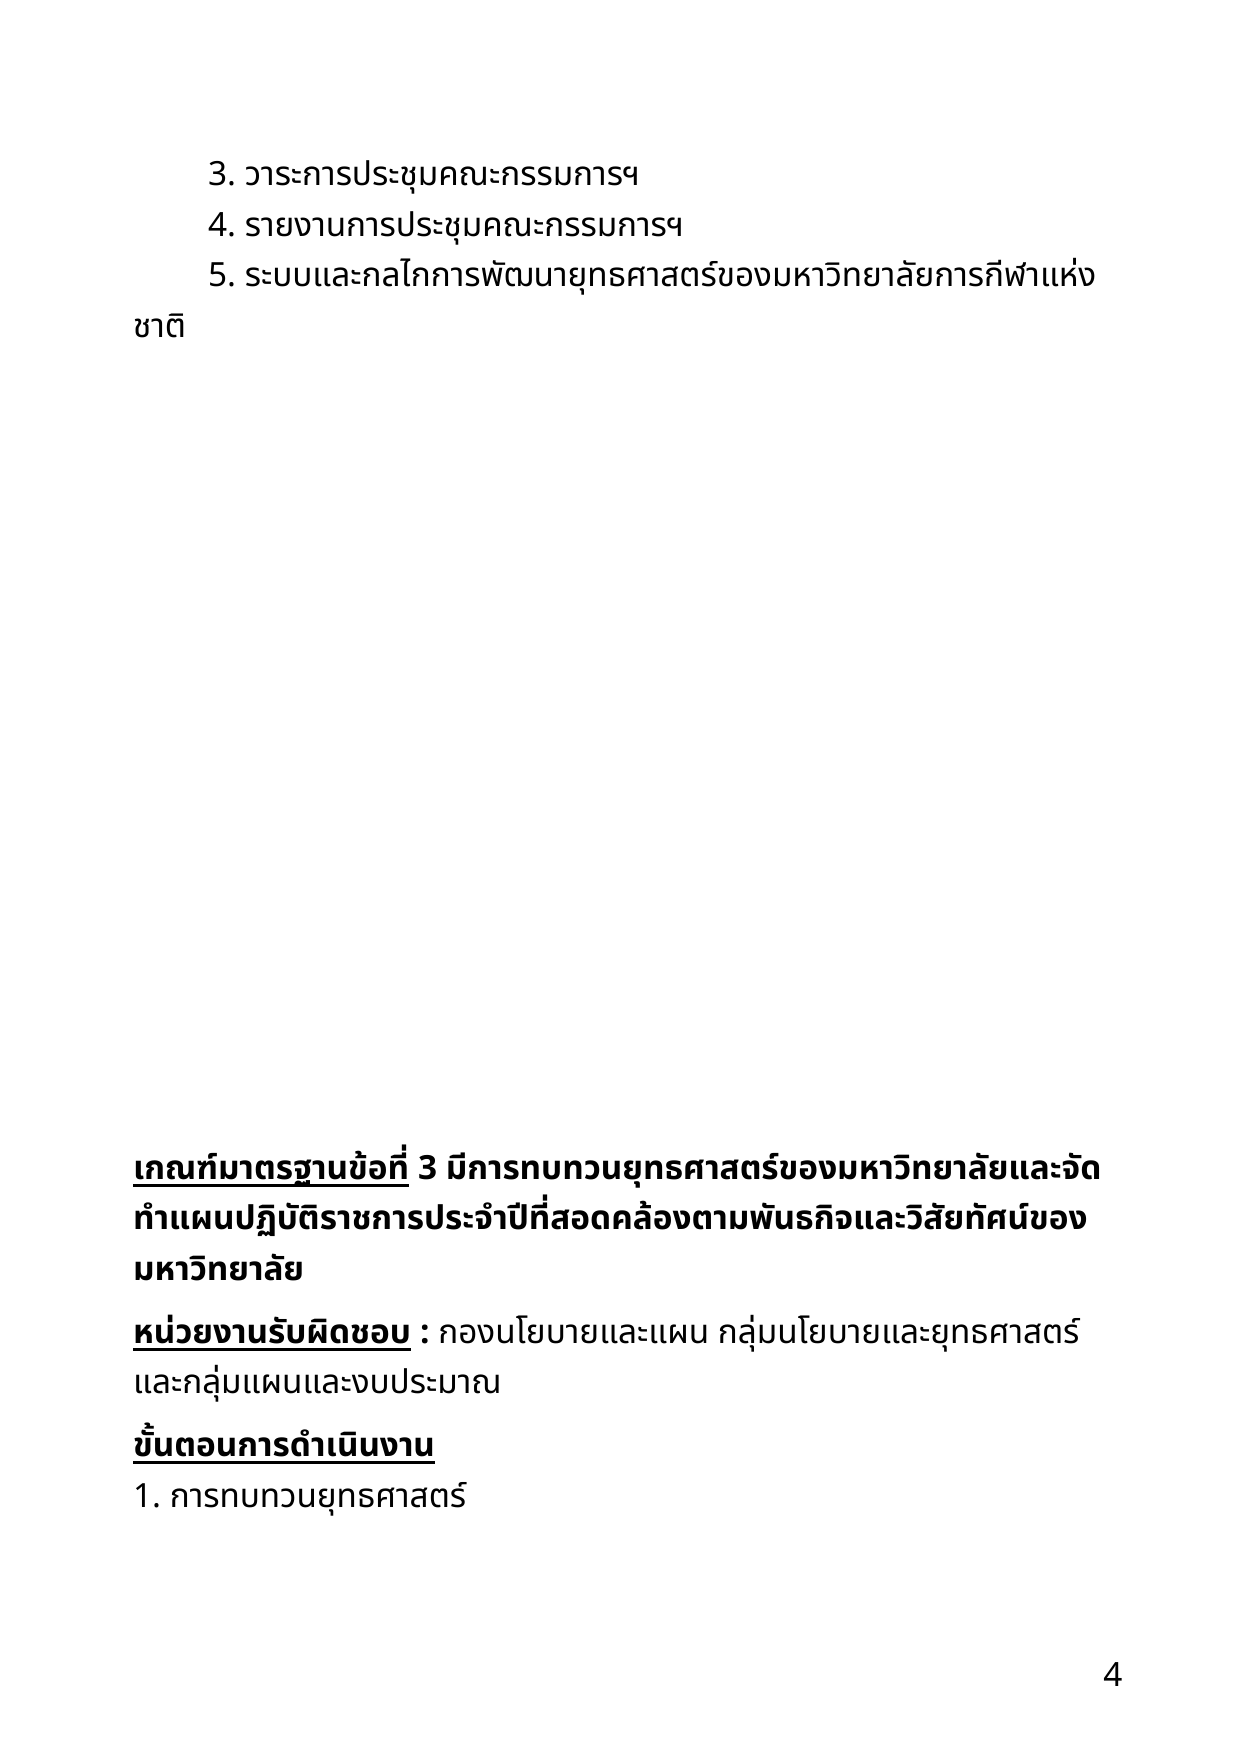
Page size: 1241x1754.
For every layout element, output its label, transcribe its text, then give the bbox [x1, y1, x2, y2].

text 1. การทบทวนยุทธศาสตร์ [133, 1472, 1122, 1522]
text ขั้นตอนการดำเนินงาน [133, 1421, 1122, 1472]
text 4. รายงานการประชุมคณะกรรมการฯ [133, 201, 1122, 251]
text 5. ระบบและกลไกการพัฒนายุทธศาสตร์ของมหาวิทยาลัยการกีฬาแห่งชาติ [133, 251, 1122, 352]
text 3. วาระการประชุมคณะกรรมการฯ [133, 150, 1122, 201]
text หน่วยงานรับผิดชอบ : กองนโยบายและแผน กลุ่มนโยบายและยุทธศาสตร์ และกลุ่มแผนและงบประมาณ [133, 1308, 1122, 1409]
text เกณฑ์มาตรฐานข้อที่ 3 มีการทบทวนยุทธศาสตร์ของมหาวิทยาลัยและจัดทำแผนปฏิบัติราชการประจำปีที่สอดคล้องตามพันธกิจและวิสัยทัศน์ของมหาวิทยาลัย [133, 1144, 1122, 1295]
